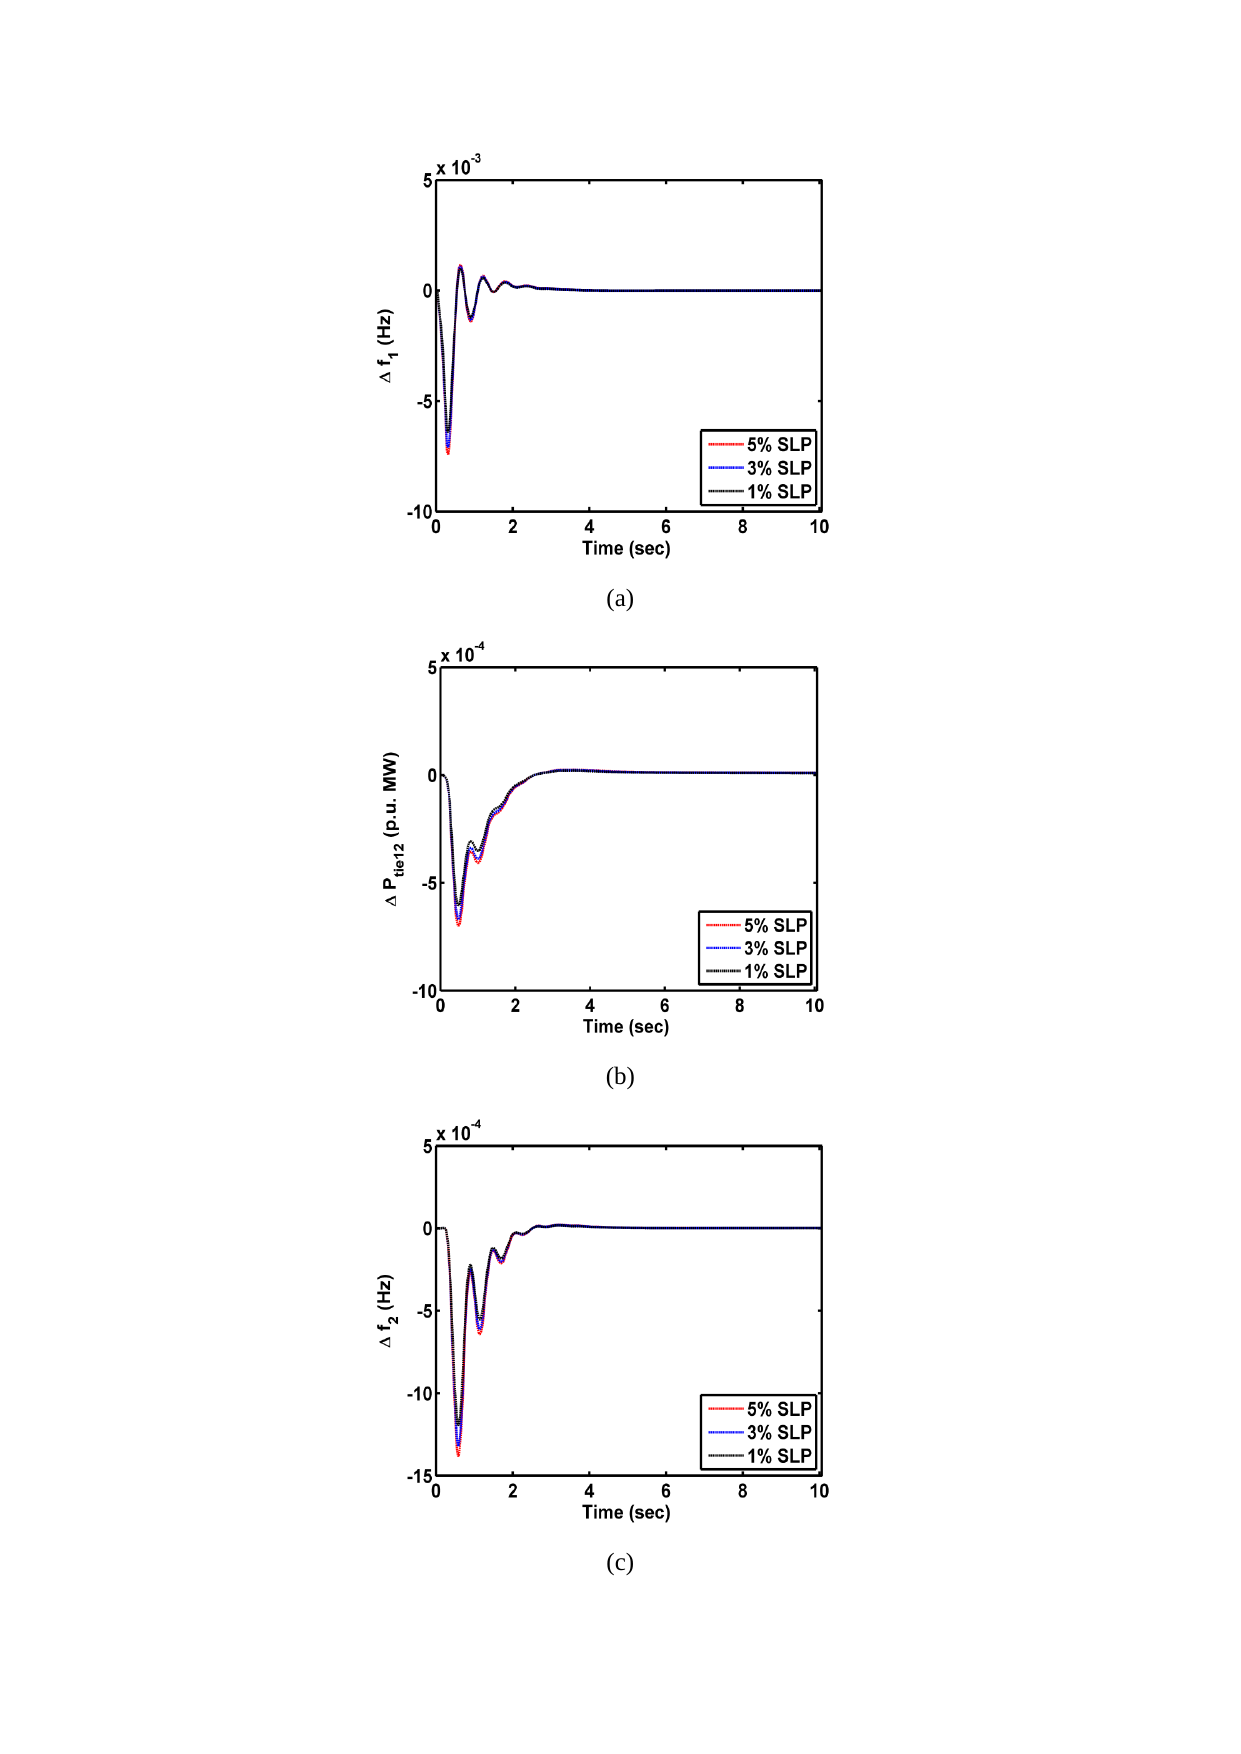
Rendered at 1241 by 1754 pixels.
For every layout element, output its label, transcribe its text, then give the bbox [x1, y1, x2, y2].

text (b) [150, 1061, 1090, 1090]
text (a) [150, 583, 1090, 612]
picture [371, 150, 869, 559]
text (c) [150, 1547, 1090, 1576]
picture [371, 1115, 869, 1523]
picture [377, 637, 863, 1037]
